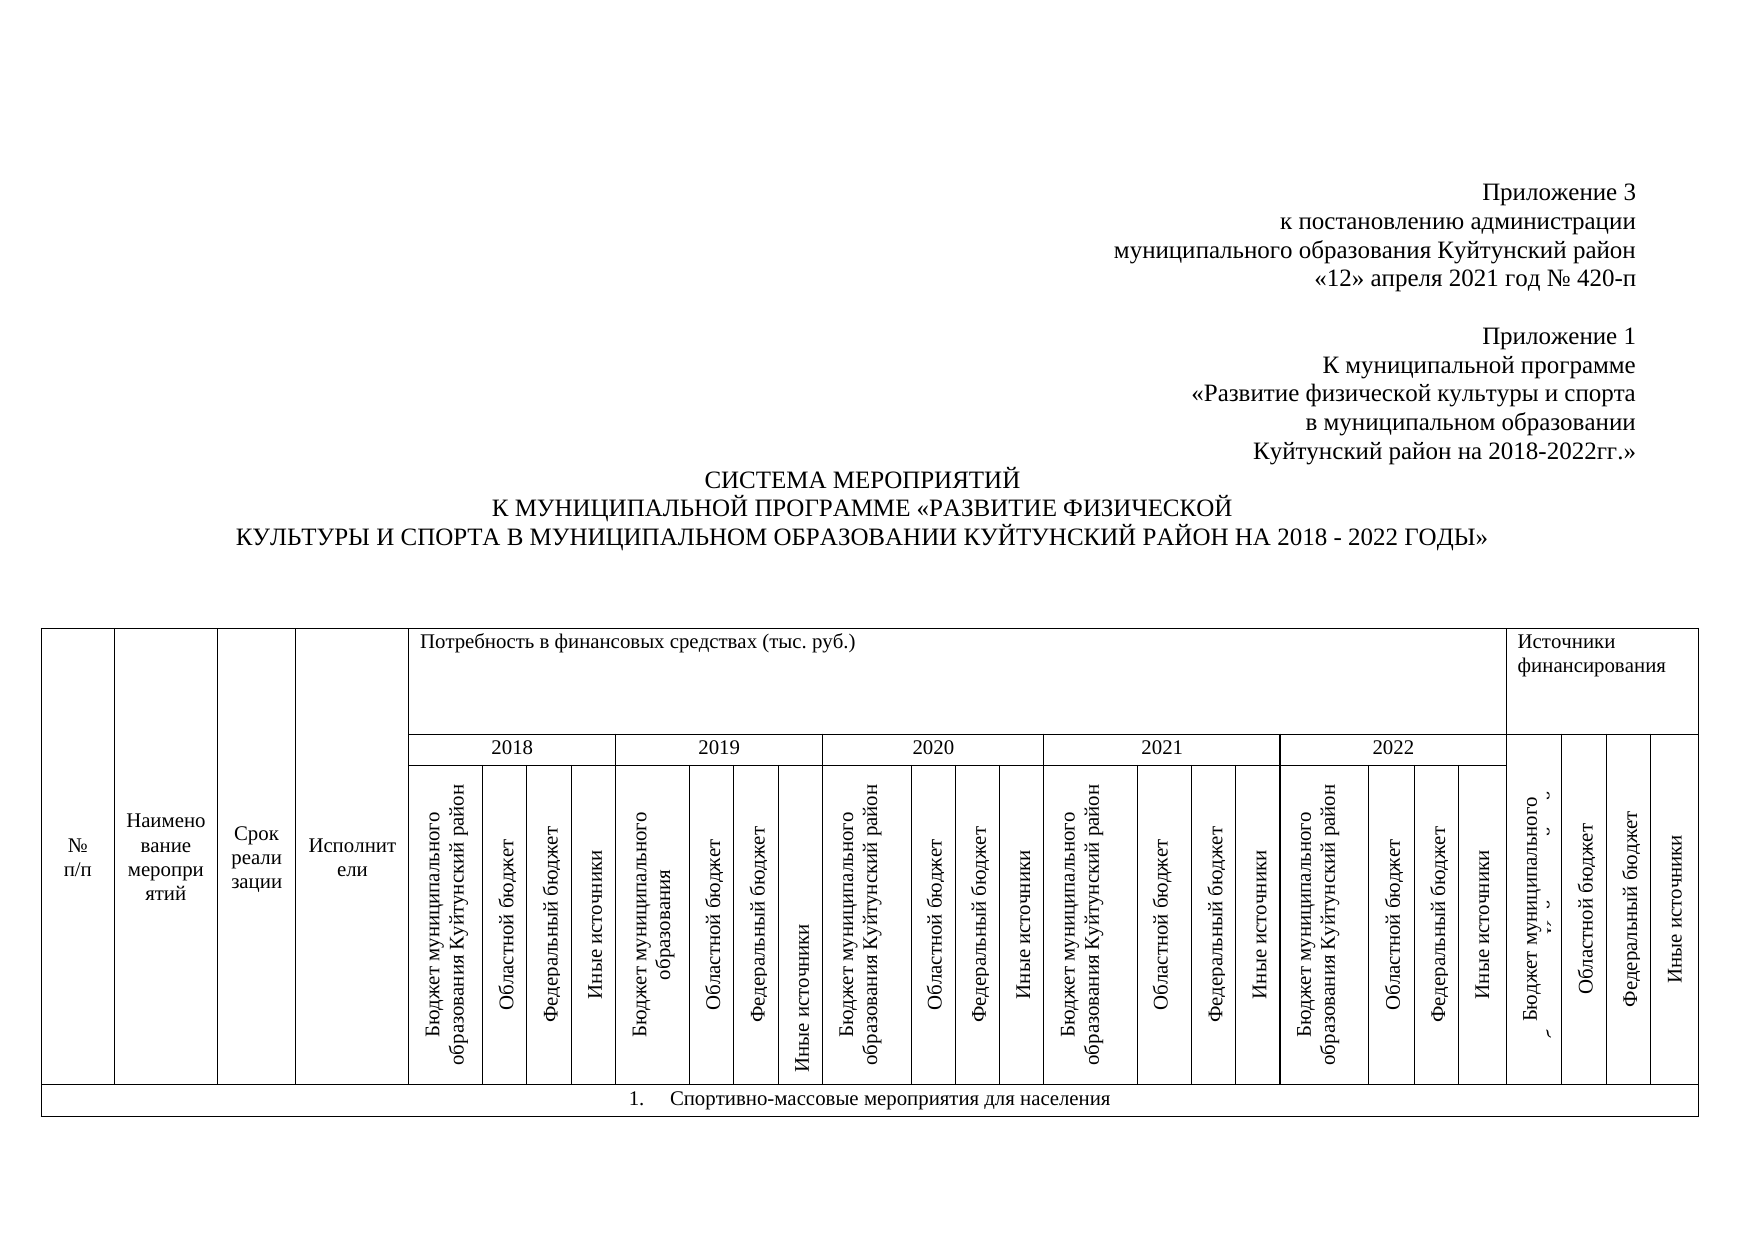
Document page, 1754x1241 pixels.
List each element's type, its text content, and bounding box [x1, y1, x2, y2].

table_cell Бюджет муниципального образования Куйтунский район [823, 766, 911, 1084]
table_cell Федеральный бюджет [1607, 735, 1650, 1084]
table_cell Иные источники [779, 766, 822, 1084]
table_cell 2020 [823, 735, 1043, 765]
table_header № п/п [42, 629, 114, 1084]
text СИСТЕМА МЕРОПРИЯТИЙ [89, 465, 1636, 493]
table_cell Иные источники [572, 766, 615, 1084]
table_cell Областной бюджет [1138, 766, 1191, 1084]
text КУЛЬТУРЫ И СПОРТА В МУНИЦИПАЛЬНОМ ОБРАЗОВАНИИ КУЙТУНСКИЙ РАЙОН НА 2018 - 2022 ГОДЫ» [89, 522, 1636, 551]
table_cell Иные источники [1651, 735, 1698, 1084]
text в муниципальном образовании [89, 407, 1636, 436]
text Приложение 3 [89, 177, 1636, 206]
table_cell Бюджет муниципального образования Куйтунский район [1507, 735, 1561, 1084]
table_cell Областной бюджет [483, 766, 526, 1084]
table_cell Бюджет муниципального образования Куйтунский район [1281, 766, 1368, 1084]
table_header Срок реализации [218, 629, 295, 1084]
table_cell Иные источники [1459, 766, 1506, 1084]
table_cell Бюджет муниципального образования [616, 766, 689, 1084]
table_cell 2018 [409, 735, 615, 765]
table_cell Федеральный бюджет [956, 766, 999, 1084]
table_cell Федеральный бюджет [527, 766, 571, 1084]
table_cell 1. Спортивно-массовые мероприятия для населения [42, 1085, 1698, 1116]
table_cell Бюджет муниципального образования Куйтунский район [1044, 766, 1137, 1084]
table_cell Областной бюджет [1562, 735, 1606, 1084]
table_header Наименование мероприятий [115, 629, 217, 1084]
text Куйтунский район на 2018-2022гг.» [89, 436, 1636, 465]
table_cell Бюджет муниципального образования Куйтунский район [409, 766, 482, 1084]
text К муниципальной программе [89, 350, 1636, 378]
text муниципального образования Куйтунский район [89, 235, 1636, 263]
table_cell Областной бюджет [912, 766, 955, 1084]
text к постановлению администрации [89, 206, 1636, 235]
table_cell 2022 [1281, 735, 1506, 765]
table_cell Областной бюджет [1369, 766, 1414, 1084]
text «12» апреля 2021 год № 420-п [89, 263, 1636, 292]
table_header Потребность в финансовых средствах (тыс. руб.) [409, 629, 1506, 733]
table_cell 2019 [616, 735, 822, 765]
table_header Источники финансирования [1507, 629, 1698, 733]
text «Развитие физической культуры и спорта [89, 378, 1636, 407]
table_cell Областной бюджет [690, 766, 733, 1084]
table_header Исполнители [296, 629, 408, 1084]
table_cell Иные источники [1236, 766, 1279, 1084]
text К МУНИЦИПАЛЬНОЙ ПРОГРАММЕ «РАЗВИТИЕ ФИЗИЧЕСКОЙ [89, 493, 1636, 522]
text Приложение 1 [89, 321, 1636, 350]
table_cell 2021 [1044, 735, 1279, 765]
table_cell Иные источники [1000, 766, 1043, 1084]
table_cell Федеральный бюджет [1192, 766, 1235, 1084]
table_cell Федеральный бюджет [1415, 766, 1458, 1084]
table_cell Федеральный бюджет [734, 766, 778, 1084]
